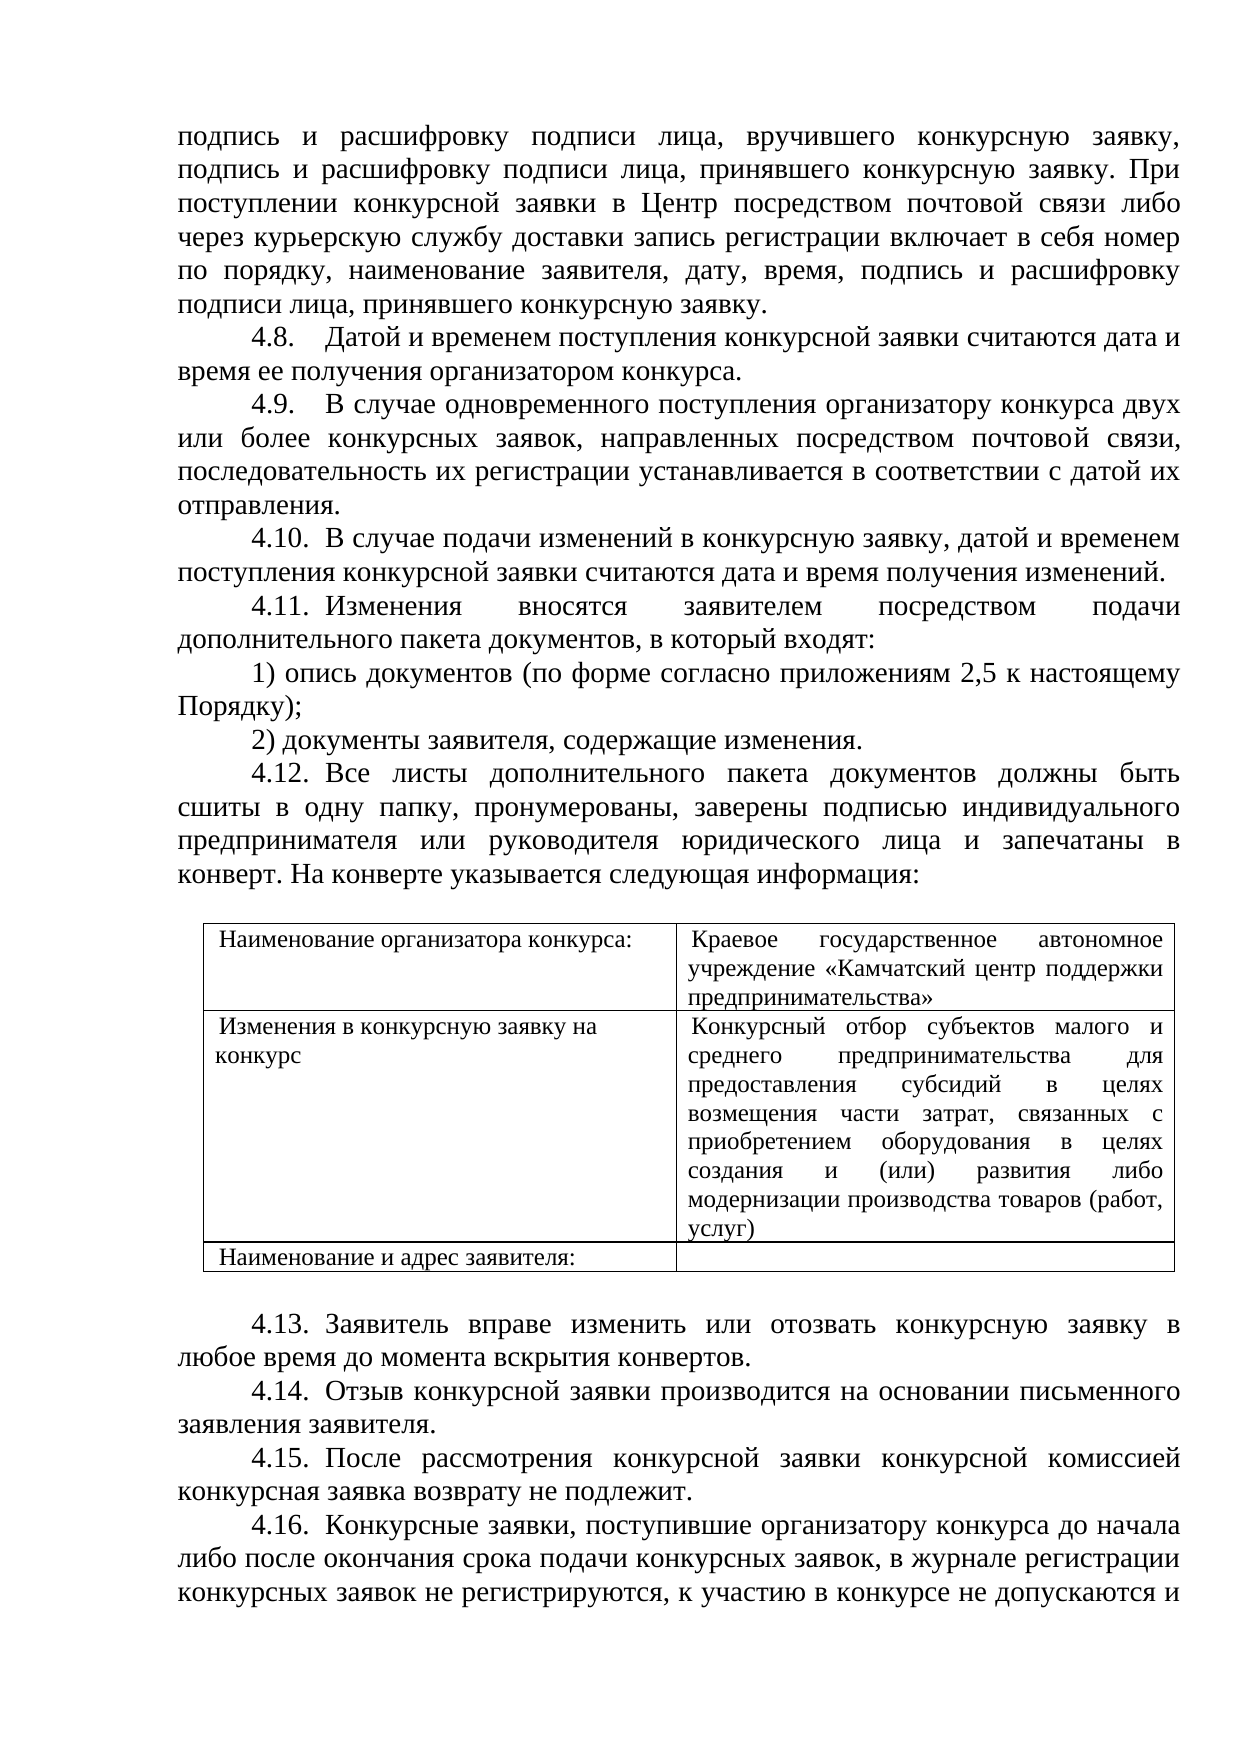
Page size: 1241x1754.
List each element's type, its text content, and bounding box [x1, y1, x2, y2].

list В случае одновременного поступления организатору конкурса двух или более конкурсных заявок, направленных посредством почтовой связи, последовательность их регистрации устанавливается в соответствии с датой их отправления. [177, 386, 1181, 521]
subtitle Изменения вносятся заявителем посредством подачи дополнительного пакета документов, в который входят: [177, 588, 1181, 655]
table_header Краевое государственное автономное учреждение «Камчатский центр поддержки предпринимательства» [677, 924, 1174, 1010]
table_cell Наименование и адрес заявителя: [204, 1243, 676, 1271]
list После рассмотрения конкурсной заявки конкурсной комиссией конкурсная заявка возврату не подлежит. [177, 1440, 1181, 1507]
table_header Наименование организатора конкурса: [204, 924, 676, 1010]
list Отзыв конкурсной заявки производится на основании письменного заявления заявителя. [177, 1373, 1181, 1440]
table_cell Конкурсный отбор субъектов малого и среднего предпринимательства для предоставления субсидий в целях возмещения части затрат, связанных с приобретением оборудования в целях создания и (или) развития либо модернизации производства товаров (работ, услуг) [677, 1011, 1174, 1241]
subtitle 1) опись документов (по форме согласно приложениям 2,5 к настоящему Порядку); [177, 655, 1181, 722]
subtitle Все листы дополнительного пакета документов должны быть сшиты в одну папку, пронумерованы, заверены подписью индивидуального предпринимателя или руководителя юридического лица и запечатаны в конверт. На конверте указывается следующая информация: [177, 755, 1181, 889]
table_cell [677, 1243, 1174, 1271]
subtitle Заявитель вправе изменить или отозвать конкурсную заявку в любое время до момента вскрытия конвертов. [177, 1306, 1181, 1373]
table_cell Изменения в конкурсную заявку на конкурс [204, 1011, 676, 1241]
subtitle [177, 118, 1181, 319]
subtitle Датой и временем поступления конкурсной заявки считаются дата и время ее получения организатором конкурса. [177, 319, 1181, 386]
subtitle 2) документы заявителя, содержащие изменения. [177, 722, 1181, 755]
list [177, 1507, 1181, 1608]
subtitle В случае подачи изменений в конкурсную заявку, датой и временем поступления конкурсной заявки считаются дата и время получения изменений. [177, 521, 1181, 588]
